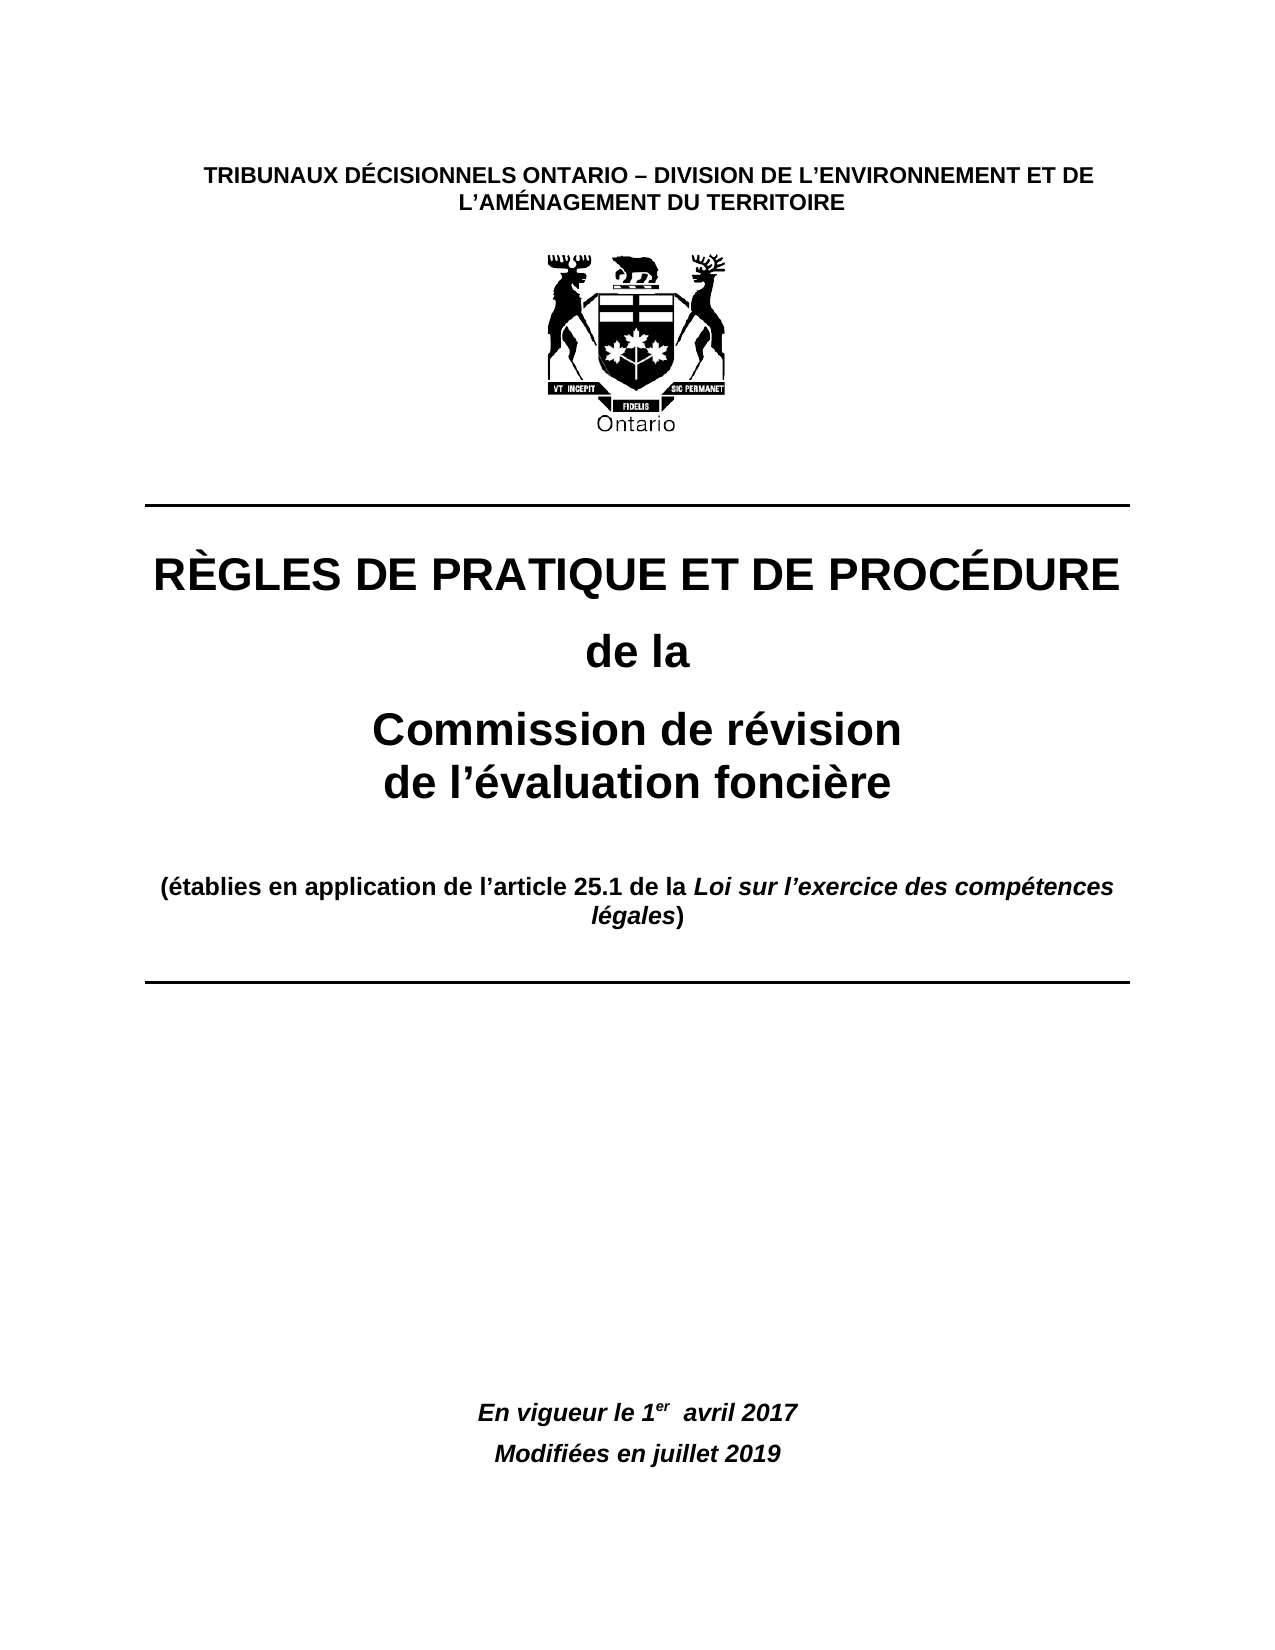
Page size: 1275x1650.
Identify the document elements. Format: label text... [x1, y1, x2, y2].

text de la [372, 625, 1142, 678]
picture [547, 254, 725, 432]
text TRIBUNAUX DÉCISIONNELS ONTARIO – DIVISION DE L’ENVIRONNEMENT ET DE L’AMÉNAGEMENT DU TERRITOIRE [203, 162, 1142, 215]
text Modifiées en juillet 2019 [133, 1439, 1142, 1468]
text En vigueur le 1er avril 2017 [133, 1398, 1142, 1426]
text (établies en application de l’article 25.1 de la Loi sur l’exercice des compétences légales) [152, 872, 1123, 929]
text RÈGLES DE PRATIQUE ET DE PROCÉDURE [152, 547, 1123, 600]
text Commission de révision de l’évaluation foncière [372, 703, 903, 808]
